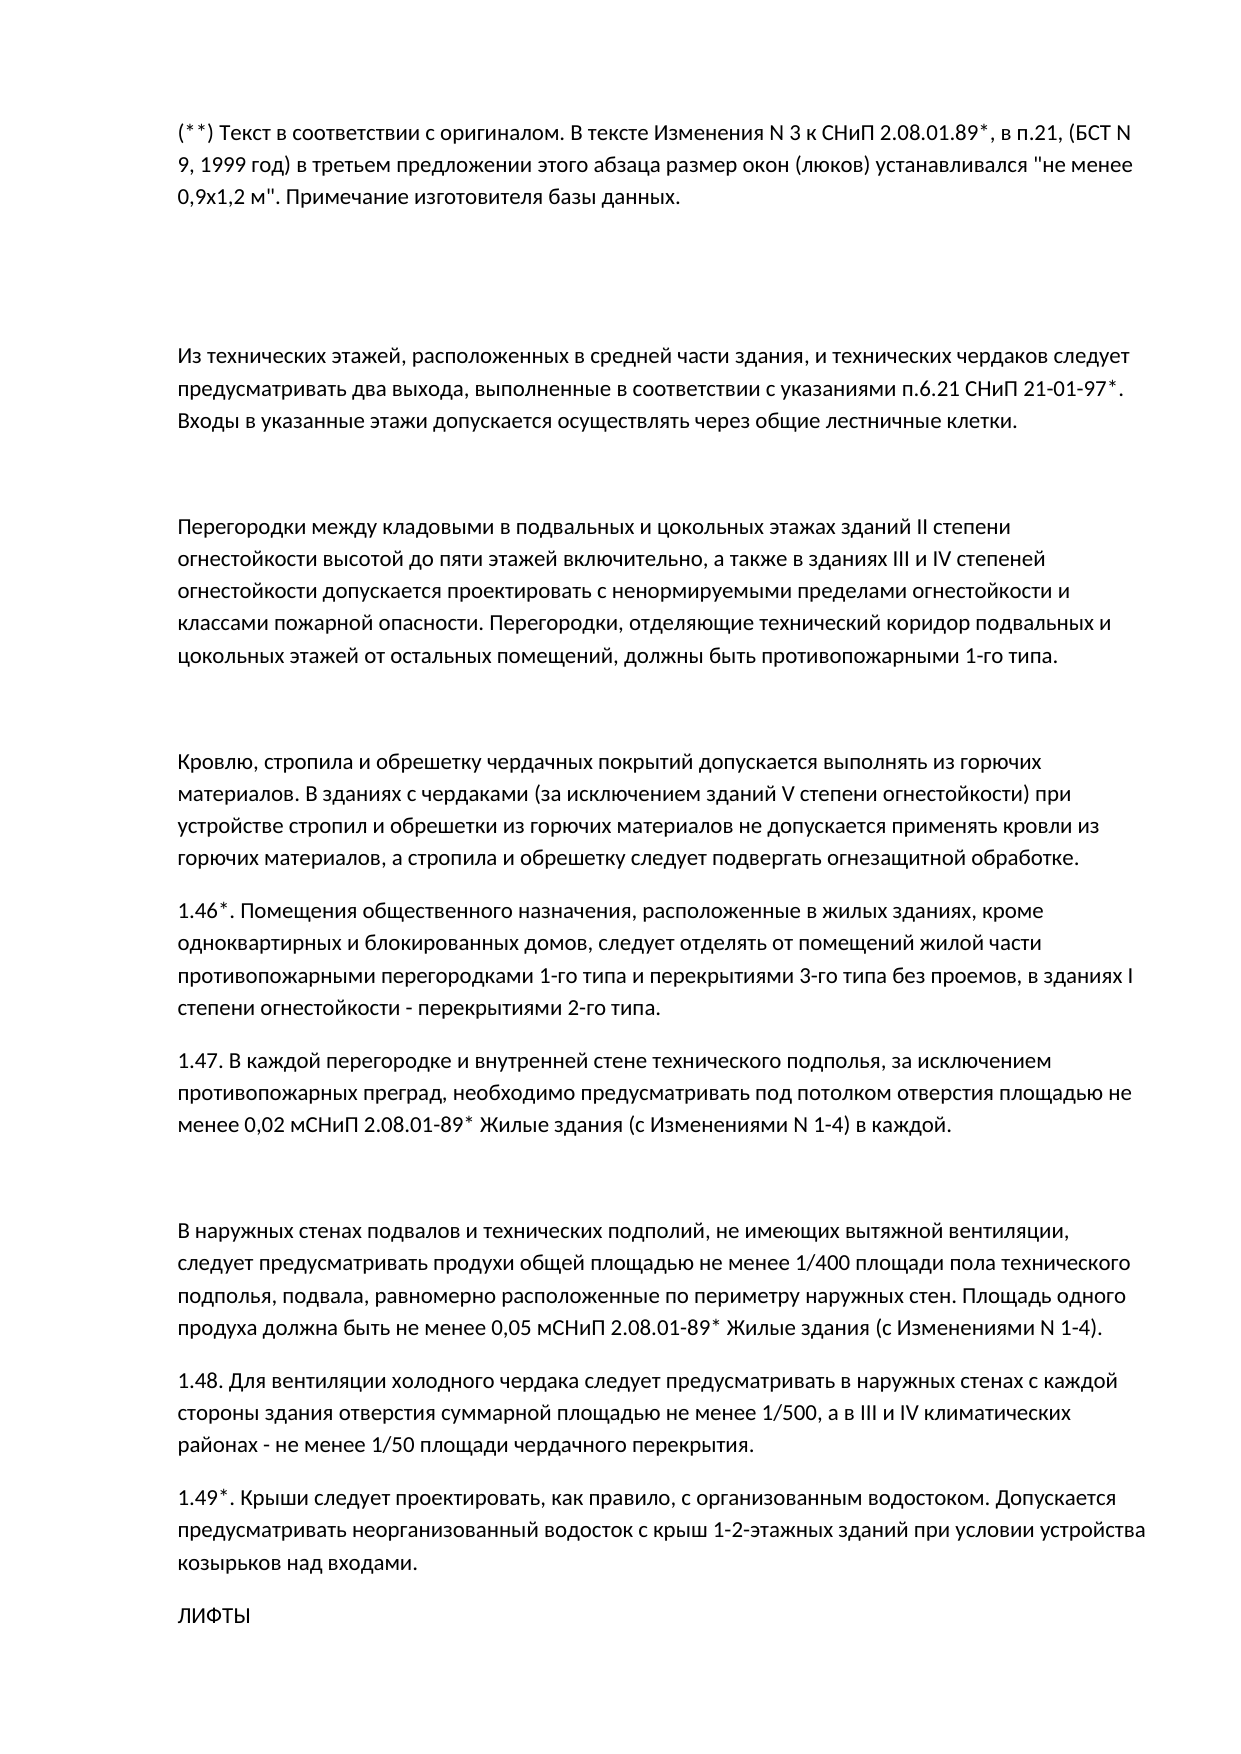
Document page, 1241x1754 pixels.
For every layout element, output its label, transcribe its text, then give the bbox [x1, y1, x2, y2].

text Из технических этажей, расположенных в средней части здания, и технических чердаков следует предусматривать два выхода, выполненные в соответствии с указаниями п.6.21 СНиП 21-01-97*. Входы в указанные этажи допускается осуществлять через общие лестничные клетки. [177, 342, 1152, 434]
text Перегородки между кладовыми в подвальных и цокольных этажах зданий II степени огнестойкости высотой до пяти этажей включительно, а также в зданиях III и IV степеней огнестойкости допускается проектировать с ненормируемыми пределами огнестойкости и классами пожарной опасности. Перегородки, отделяющие технический коридор подвальных и цокольных этажей от остальных помещений, должны быть противопожарными 1-го типа. [177, 512, 1152, 669]
text 1.49*. Крыши следует проектировать, как правило, с организованным водостоком. Допускается предусматривать неорганизованный водосток с крыш 1-2-этажных зданий при условии устройства козырьков над входами. [177, 1483, 1152, 1576]
text Кровлю, стропила и обрешетку чердачных покрытий допускается выполнять из горючих материалов. В зданиях с чердаками (за исключением зданий V степени огнестойкости) при устройстве стропил и обрешетки из горючих материалов не допускается применять кровли из горючих материалов, а стропила и обрешетку следует подвергать огнезащитной обработке. [177, 747, 1152, 871]
text (**) Текст в соответствии с оригиналом. В тексте Изменения N 3 к СНиП 2.08.01.89*, в п.21, (БСТ N 9, 1999 год) в третьем предложении этого абзаца размер окон (люков) устанавливался "не менее 0,9х1,2 м". Примечание изготовителя базы данных. [177, 118, 1152, 211]
text В наружных стенах подвалов и технических подполий, не имеющих вытяжной вентиляции, следует предусматривать продухи общей площадью не менее 1/400 площади пола технического подполья, подвала, равномерно расположенные по периметру наружных стен. Площадь одного продуха должна быть не менее 0,05 мСНиП 2.08.01-89* Жилые здания (с Изменениями N 1-4). [177, 1216, 1152, 1341]
text 1.46*. Помещения общественного назначения, расположенные в жилых зданиях, кроме одноквартирных и блокированных домов, следует отделять от помещений жилой части противопожарными перегородками 1-го типа и перекрытиями 3-го типа без проемов, в зданиях I степени огнестойкости - перекрытиями 2-го типа. [177, 896, 1152, 1021]
text 1.48. Для вентиляции холодного чердака следует предусматривать в наружных стенах с каждой стороны здания отверстия суммарной площадью не менее 1/500, а в III и IV климатических районах - не менее 1/50 площади чердачного перекрытия. [177, 1366, 1152, 1458]
text ЛИФТЫ [177, 1601, 1152, 1629]
text 1.47. В каждой перегородке и внутренней стене технического подполья, за исключением противопожарных преград, необходимо предусматривать под потолком отверстия площадью не менее 0,02 мСНиП 2.08.01-89* Жилые здания (с Изменениями N 1-4) в каждой. [177, 1046, 1152, 1138]
